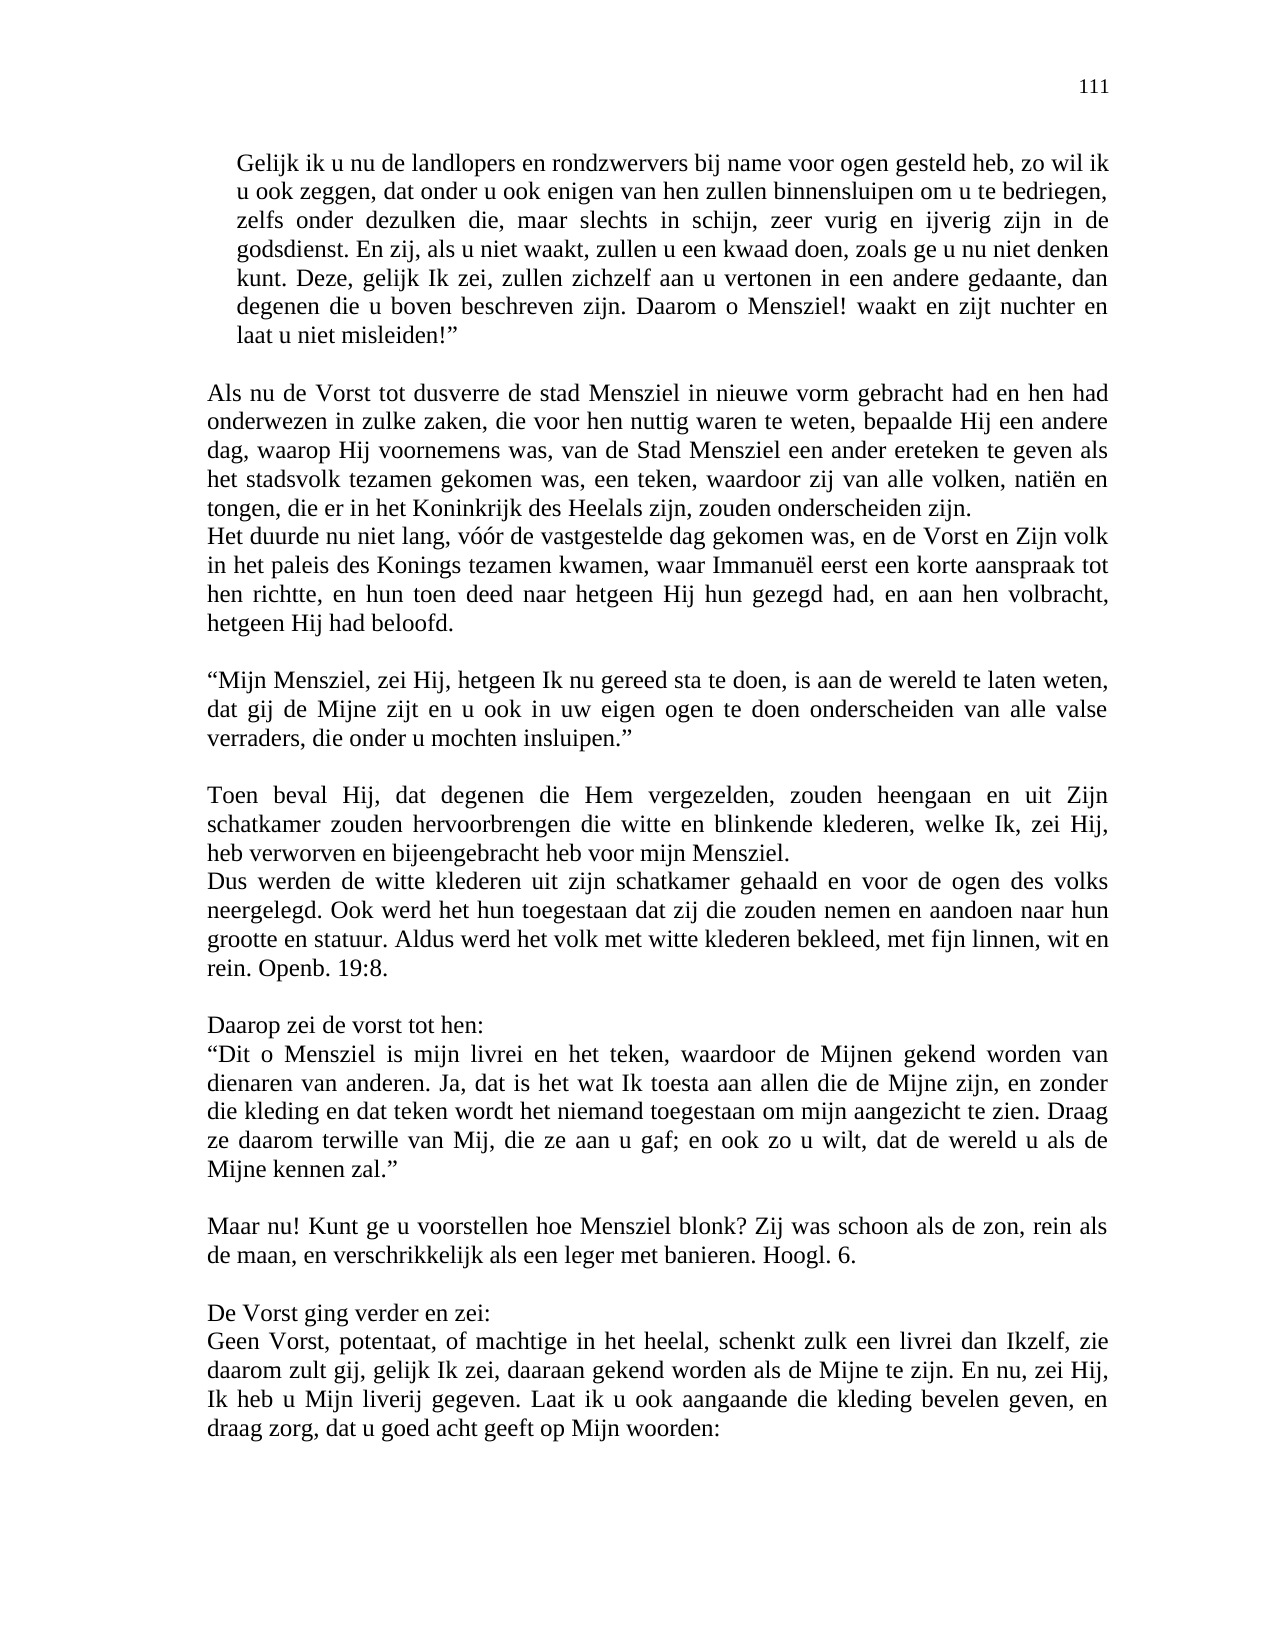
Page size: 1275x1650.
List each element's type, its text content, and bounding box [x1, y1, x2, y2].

text Gelijk ik u nu de landlopers en rondzwervers bij name voor ogen gesteld heb, zo wil ik u ook zeggen, dat onder u ook enigen van hen zullen binnensluipen om u te bedriegen, zelfs onder dezulken die, maar slechts in schijn, zeer vurig en ijverig zijn in de godsdienst. En zij, als u niet waakt, zullen u een kwaad doen, zoals ge u nu niet denken kunt. Deze, gelijk Ik zei, zullen zichzelf aan u vertonen in een andere gedaante, dan degenen die u boven beschreven zijn. Daarom o Mensziel! waakt en zijt nuchter en laat u niet misleiden!” [236, 148, 1109, 349]
text Dus werden de witte klederen uit zijn schatkamer gehaald en voor de ogen des volks neergelegd. Ook werd het hun toegestaan dat zij die zouden nemen en aandoen naar hun grootte en statuur. Aldus werd het volk met witte klederen bekleed, met fijn linnen, wit en rein. Openb. 19:8. [207, 866, 1109, 981]
text De Vorst ging verder en zei: [207, 1298, 1109, 1326]
text Geen Vorst, potentaat, of machtige in het heelal, schenkt zulk een livrei dan Ikzelf, zie daarom zult gij, gelijk Ik zei, daaraan gekend worden als de Mijne te zijn. En nu, zei Hij, Ik heb u Mijn liverij gegeven. Laat ik u ook aangaande die kleding bevelen geven, en draag zorg, dat u goed acht geeft op Mijn woorden: [207, 1326, 1109, 1441]
text “Dit o Mensziel is mijn livrei en het teken, waardoor de Mijnen gekend worden van dienaren van anderen. Ja, dat is het wat Ik toesta aan allen die de Mijne zijn, en zonder die kleding en dat teken wordt het niemand toegestaan om mijn aangezicht te zien. Draag ze daarom terwille van Mij, die ze aan u gaf; en ook zo u wilt, dat de wereld u als de Mijne kennen zal.” [207, 1039, 1109, 1183]
text Maar nu! Kunt ge u voorstellen hoe Mensziel blonk? Zij was schoon als de zon, rein als de maan, en verschrikkelijk als een leger met banieren. Hoogl. 6. [207, 1211, 1109, 1269]
text Als nu de Vorst tot dusverre de stad Mensziel in nieuwe vorm gebracht had en hen had onderwezen in zulke zaken, die voor hen nuttig waren te weten, bepaalde Hij een andere dag, waarop Hij voornemens was, van de Stad Mensziel een ander ereteken te geven als het stadsvolk tezamen gekomen was, een teken, waardoor zij van alle volken, natiën en tongen, die er in het Koninkrijk des Heelals zijn, zouden onderscheiden zijn. [207, 378, 1109, 521]
text “Mijn Mensziel, zei Hij, hetgeen Ik nu gereed sta te doen, is aan de wereld te laten weten, dat gij de Mijne zijt en u ook in uw eigen ogen te doen onderscheiden van alle valse verraders, die onder u mochten insluipen.” [207, 665, 1109, 751]
text Toen beval Hij, dat degenen die Hem vergezelden, zouden heengaan en uit Zijn schatkamer zouden hervoorbrengen die witte en blinkende klederen, welke Ik, zei Hij, heb verworven en bijeengebracht heb voor mijn Mensziel. [207, 780, 1109, 866]
text Daarop zei de vorst tot hen: [207, 1010, 1109, 1039]
text Het duurde nu niet lang, vóór de vastgestelde dag gekomen was, en de Vorst en Zijn volk in het paleis des Konings tezamen kwamen, waar Immanuël eerst een korte aanspraak tot hen richtte, en hun toen deed naar hetgeen Hij hun gezegd had, en aan hen volbracht, hetgeen Hij had beloofd. [207, 521, 1109, 636]
